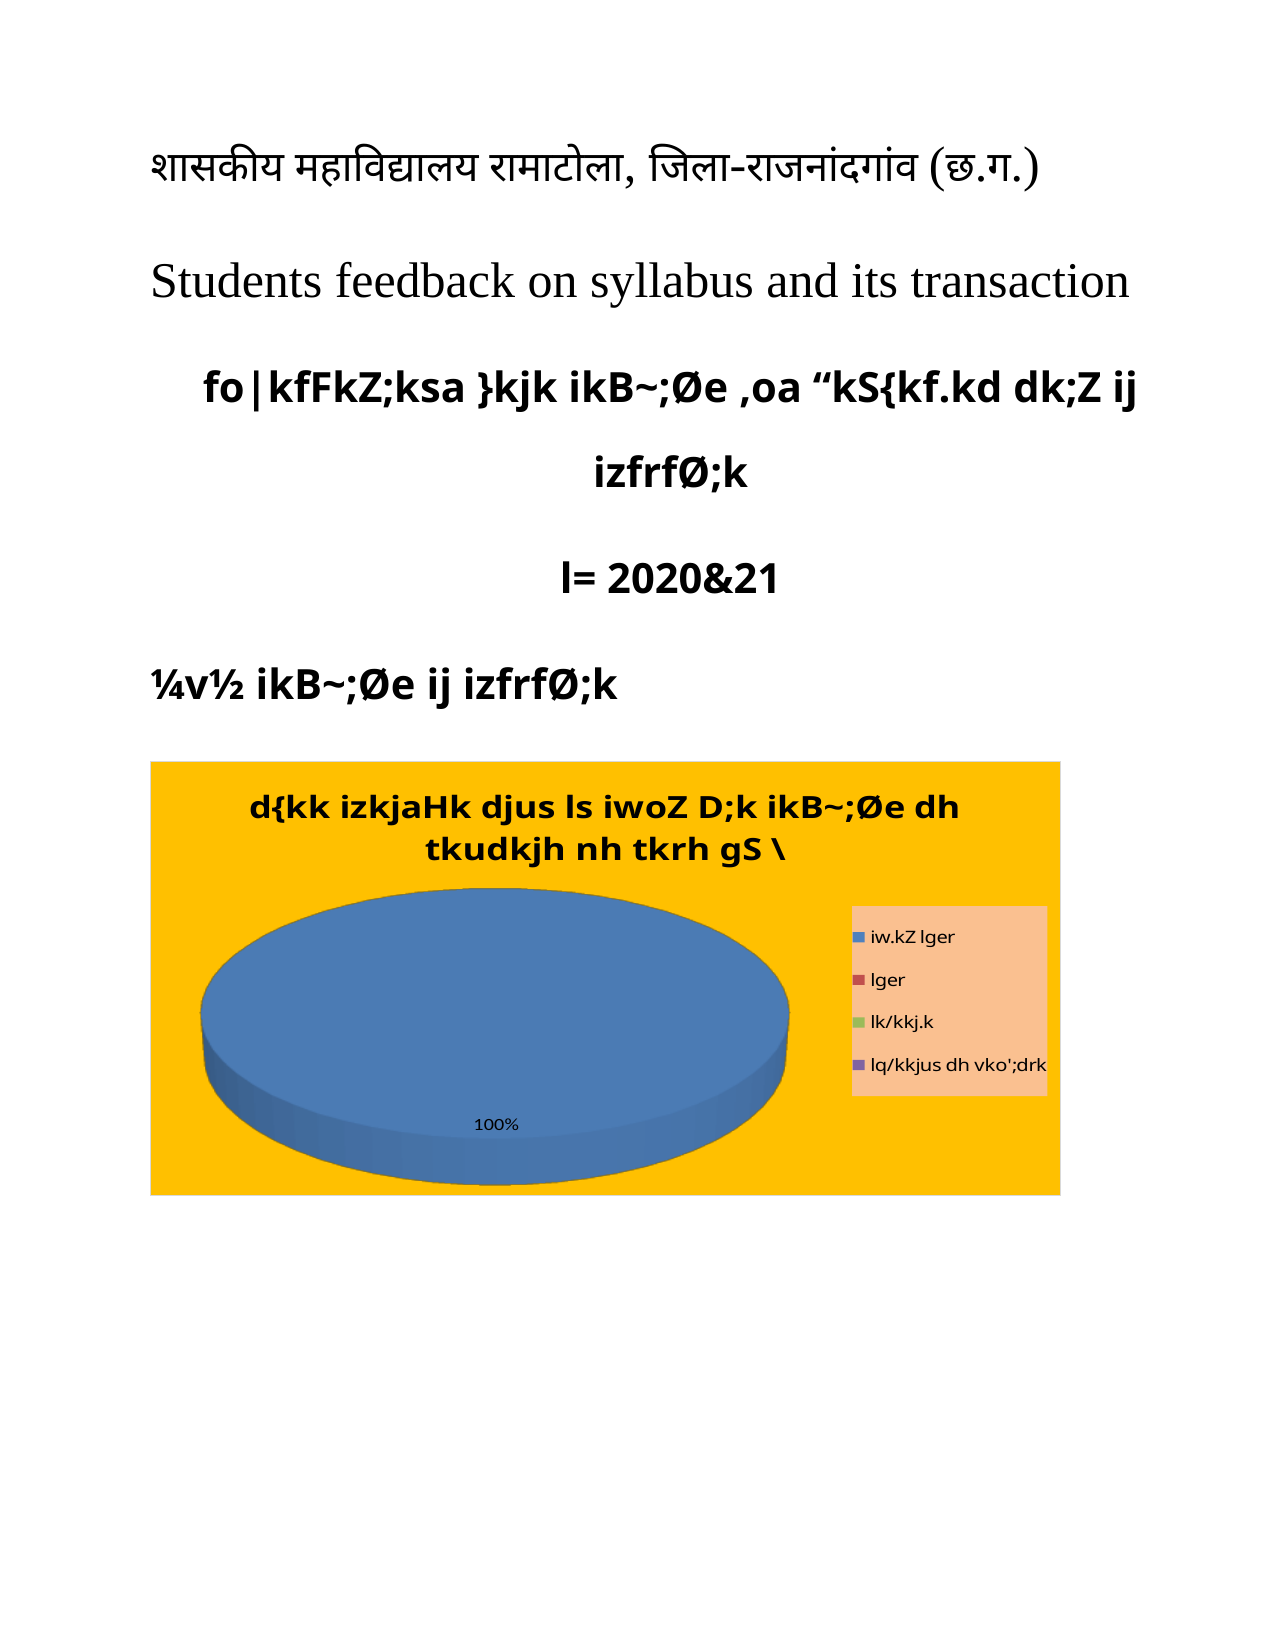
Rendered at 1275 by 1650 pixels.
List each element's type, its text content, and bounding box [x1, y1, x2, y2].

text Students feedback on syllabus and its transaction [150, 251, 1191, 308]
text l= 2020&21 [150, 549, 1191, 606]
text ¼v½ ikB~;Øe ij izfrfØ;k [150, 655, 1191, 712]
text शासकीय महाविद्यालय रामाटोला, जिला-राजनांदगांव (छ.ग.) [150, 134, 1191, 198]
text fo|kfFkZ;ksa }kjk ikB~;Øe ,oa “kS{kf.kd dk;Z ij izfrfØ;k [150, 358, 1191, 500]
